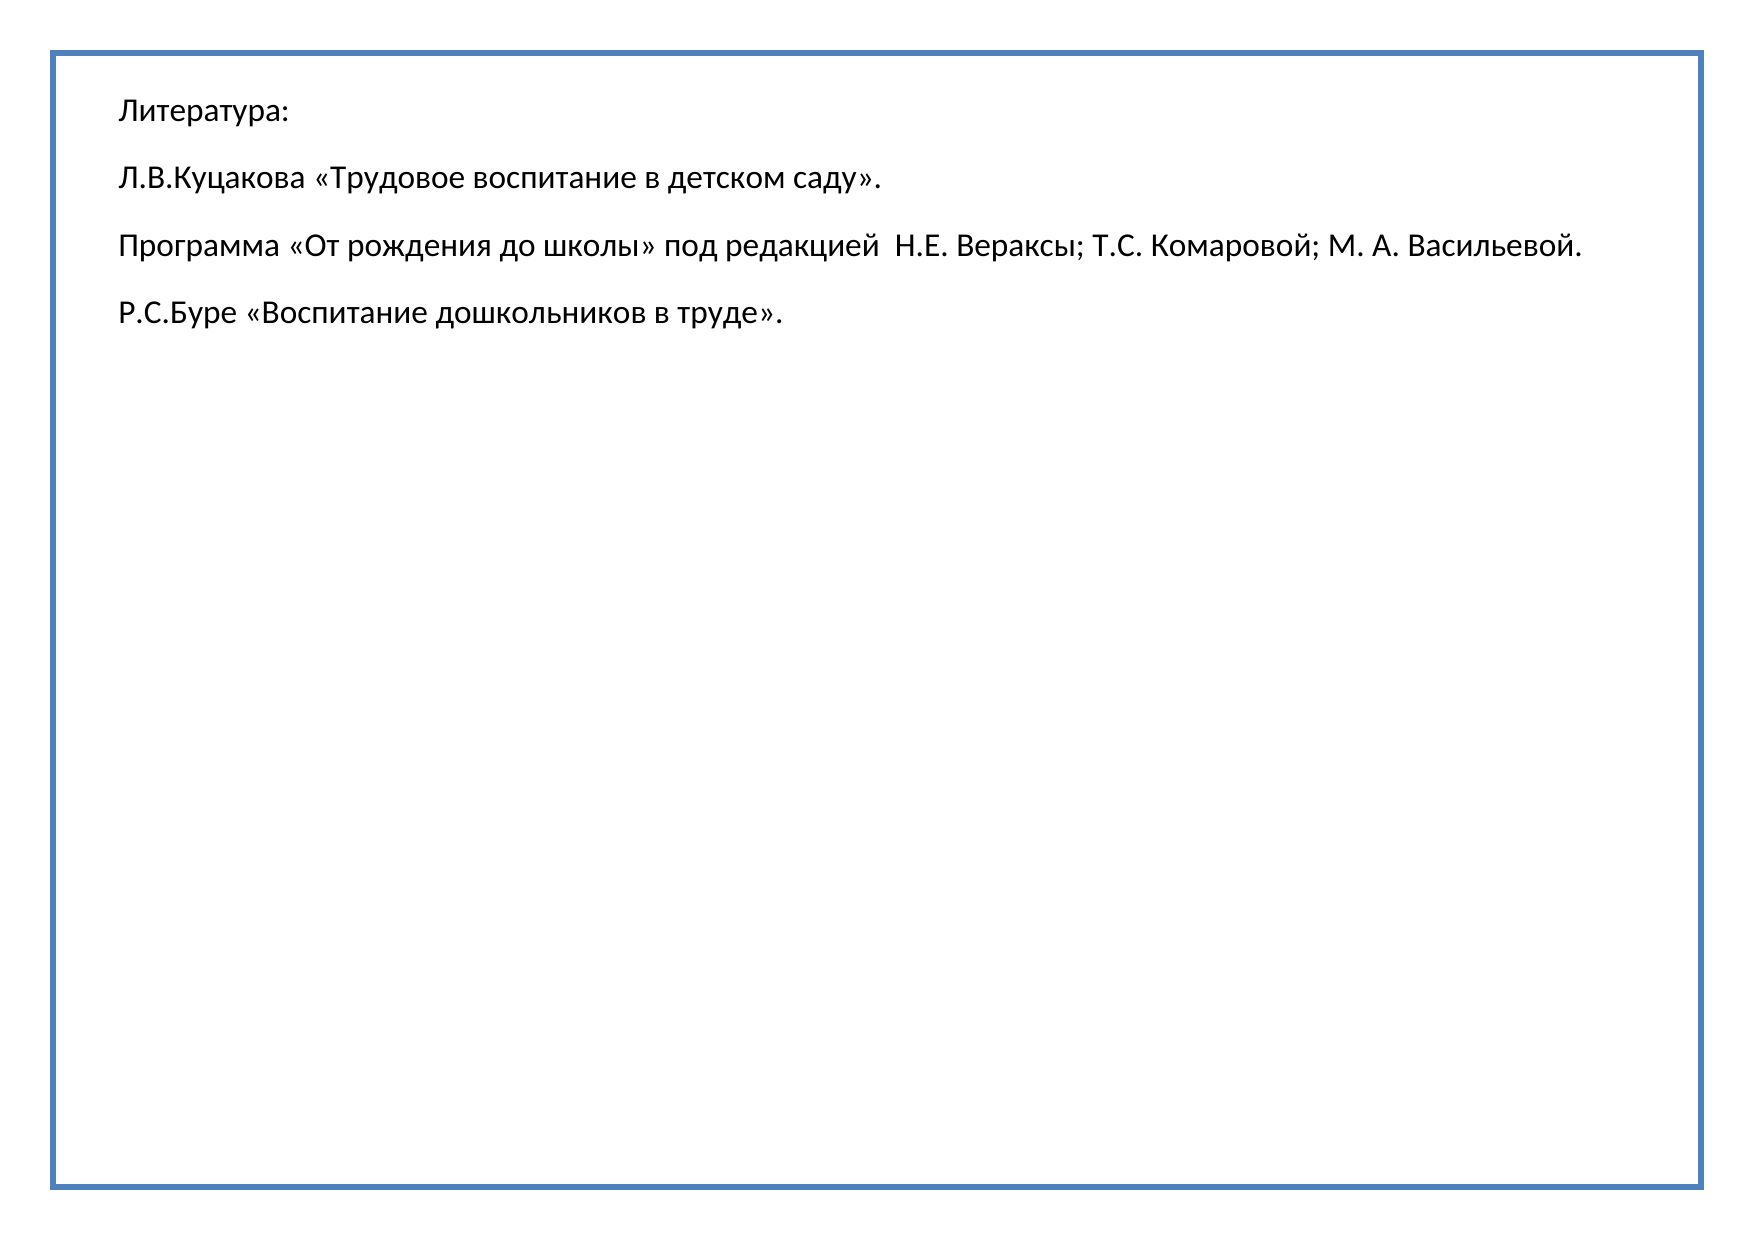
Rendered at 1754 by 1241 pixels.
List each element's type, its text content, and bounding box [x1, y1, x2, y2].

text Литература: [118, 88, 1636, 129]
text Р.С.Буре «Воспитание дошкольников в труде». [118, 291, 1636, 332]
text Л.В.Куцакова «Трудовое воспитание в детском саду». [118, 156, 1636, 197]
text Программа «От рождения до школы» под редакцией Н.Е. Вераксы; Т.С. Комаровой; М. А. Васильевой. [118, 224, 1636, 264]
